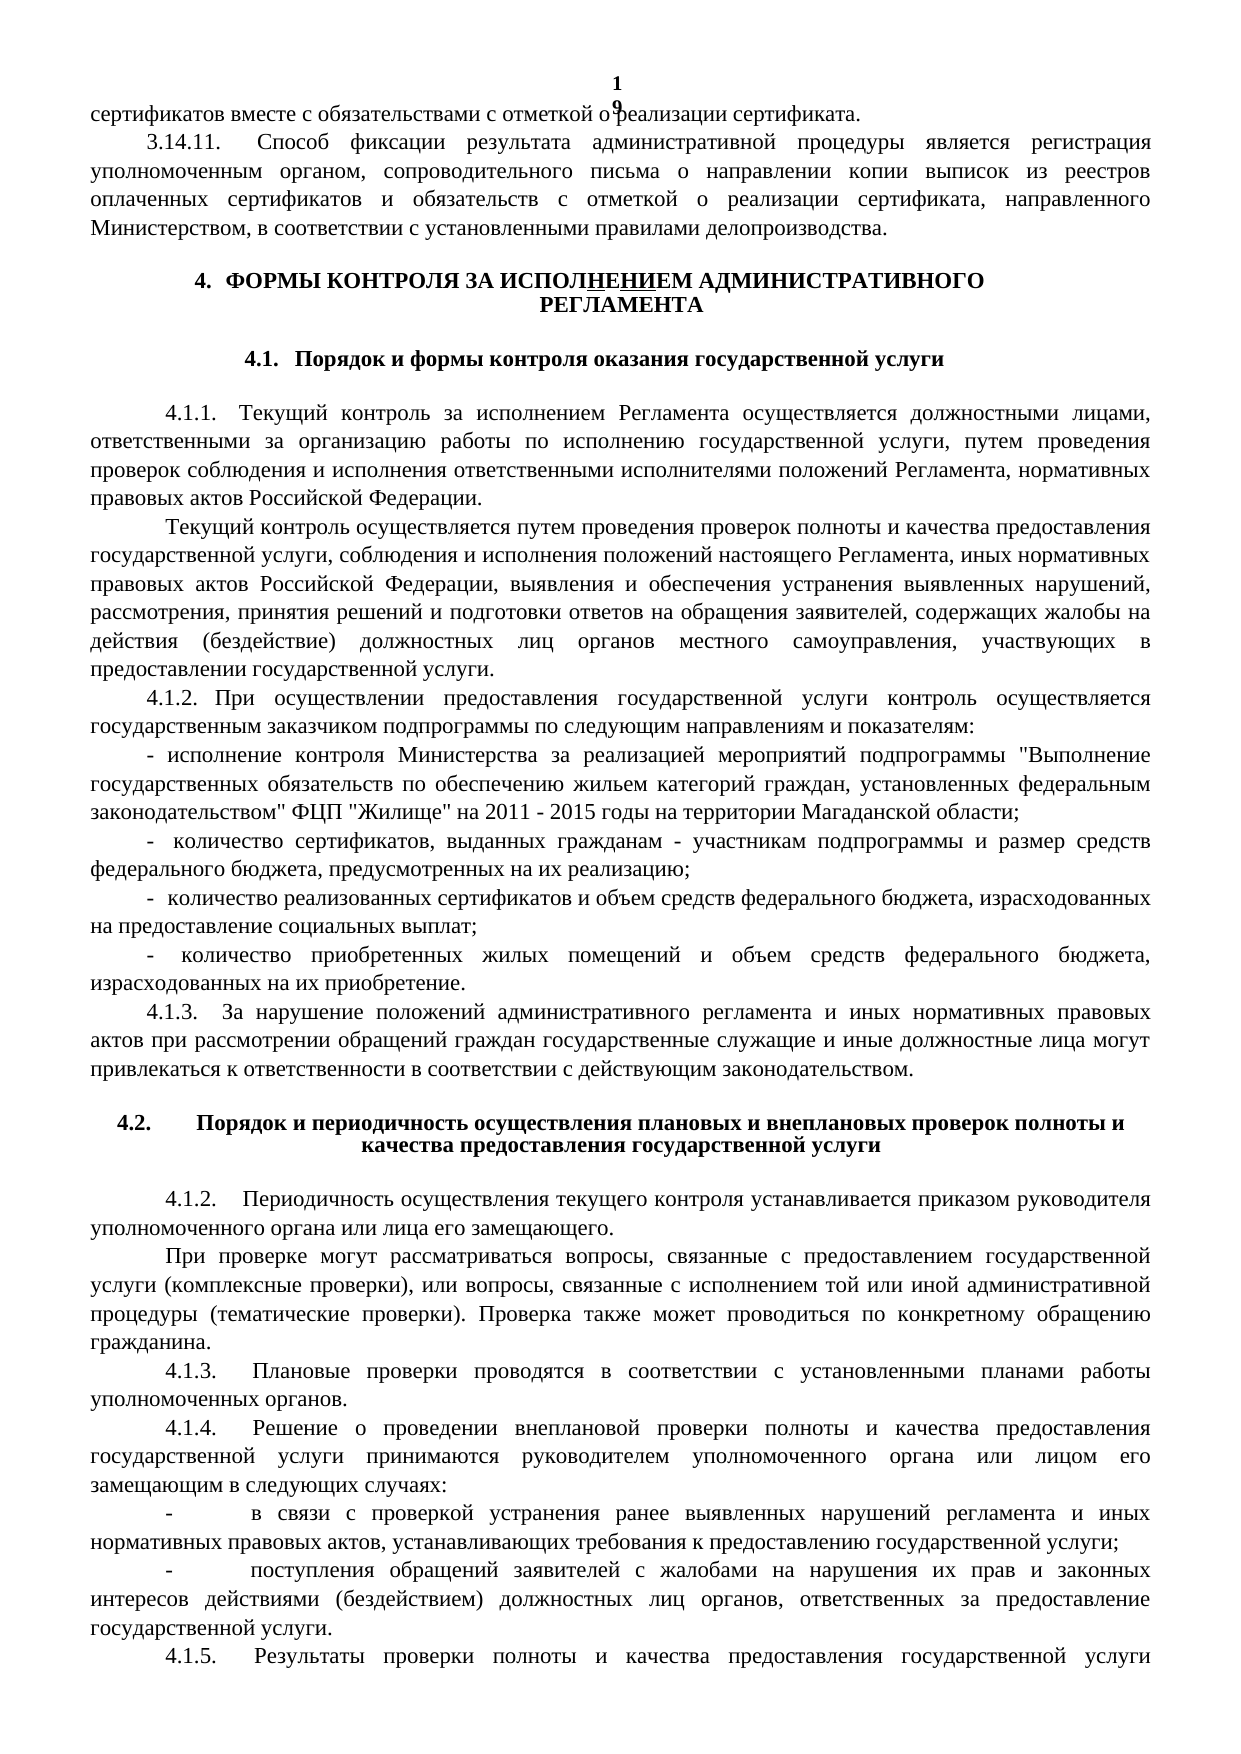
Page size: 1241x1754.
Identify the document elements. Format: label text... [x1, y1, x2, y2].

list Плановые проверки проводятся в соответствии с установленными планами работы уполномоченных органов. [90, 1355, 1152, 1412]
list ФОРМЫ КОНТРОЛЯ ЗА ИСПОЛНЕНИЕМ АДМИНИСТРАТИВНОГО [194, 270, 1154, 293]
list количество приобретенных жилых помещений и объем средств федерального бюджета, израсходованных на их приобретение. [90, 939, 1152, 996]
text Текущий контроль осуществляется путем проведения проверок полноты и качества предоставления государственной услуги, соблюдения и исполнения положений настоящего Регламента, иных нормативных правовых актов Российской Федерации, выявления и обеспечения устранения выявленных нарушений, рассмотрения, принятия решений и подготовки ответов на обращения заявителей, содержащих жалобы на действия (бездействие) должностных лиц органов местного самоуправления, участвующих в предоставлении государственной услуги. [90, 511, 1152, 682]
list количество реализованных сертификатов и объем средств федерального бюджета, израсходованных на предоставление социальных выплат; [90, 882, 1152, 939]
text РЕГЛАМЕНТА [88, 294, 1154, 317]
text При проверке могут рассматриваться вопросы, связанные с предоставлением государственной услуги (комплексные проверки), или вопросы, связанные с исполнением той или иной административной процедуры (тематические проверки). Проверка также может проводиться по конкретному обращению гражданина. [90, 1241, 1152, 1355]
list количество сертификатов, выданных гражданам - участникам подпрограммы и размер средств федерального бюджета, предусмотренных на их реализацию; [90, 825, 1152, 882]
list Порядок и формы контроля оказания государственной услуги [244, 348, 1154, 371]
list Текущий контроль за исполнением Регламента осуществляется должностными лицами, ответственными за организацию работы по исполнению государственной услуги, путем проведения проверок соблюдения и исполнения ответственными исполнителями положений Регламента, нормативных правовых актов Российской Федерации. [90, 397, 1152, 511]
list Периодичность осуществления текущего контроля устанавливается приказом руководителя уполномоченного органа или лица его замещающего. [90, 1184, 1152, 1241]
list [90, 1641, 1152, 1669]
list Решение о проведении внеплановой проверки полноты и качества предоставления государственной услуги принимаются руководителем уполномоченного органа или лицом его замещающим в следующих случаях: [90, 1412, 1152, 1498]
list поступления обращений заявителей с жалобами на нарушения их прав и законных интересов действиями (бездействием) должностных лиц органов, ответственных за предоставление государственной услуги. [90, 1555, 1152, 1641]
text - исполнение контроля Министерства за реализацией мероприятий подпрограммы "Выполнение государственных обязательств по обеспечению жильем категорий граждан, установленных федеральным законодательством" ФЦП "Жилище" на 2011 - 2015 годы на территории Магаданской области; [90, 739, 1152, 825]
list За нарушение положений административного регламента и иных нормативных правовых актов при рассмотрении обращений граждан государственные служащие и иные должностные лица могут привлекаться к ответственности в соответствии с действующим законодательством. [90, 996, 1152, 1082]
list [90, 98, 1152, 127]
list в связи с проверкой устранения ранее выявленных нарушений регламента и иных нормативных правовых актов, устанавливающих требования к предоставлению государственной услуги; [90, 1498, 1152, 1555]
list При осуществлении предоставления государственной услуги контроль осуществляется государственным заказчиком подпрограммы по следующим направлениям и показателям: [90, 682, 1152, 739]
list Порядок и периодичность осуществления плановых и внеплановых проверок полноты и качества предоставления государственной услуги [88, 1112, 1154, 1157]
list Способ фиксации результата административной процедуры является регистрация уполномоченным органом, сопроводительного письма о направлении копии выписок из реестров оплаченных сертификатов и обязательств с отметкой о реализации сертификата, направленного Министерством, в соответствии с установленными правилами делопроизводства. [90, 127, 1152, 241]
